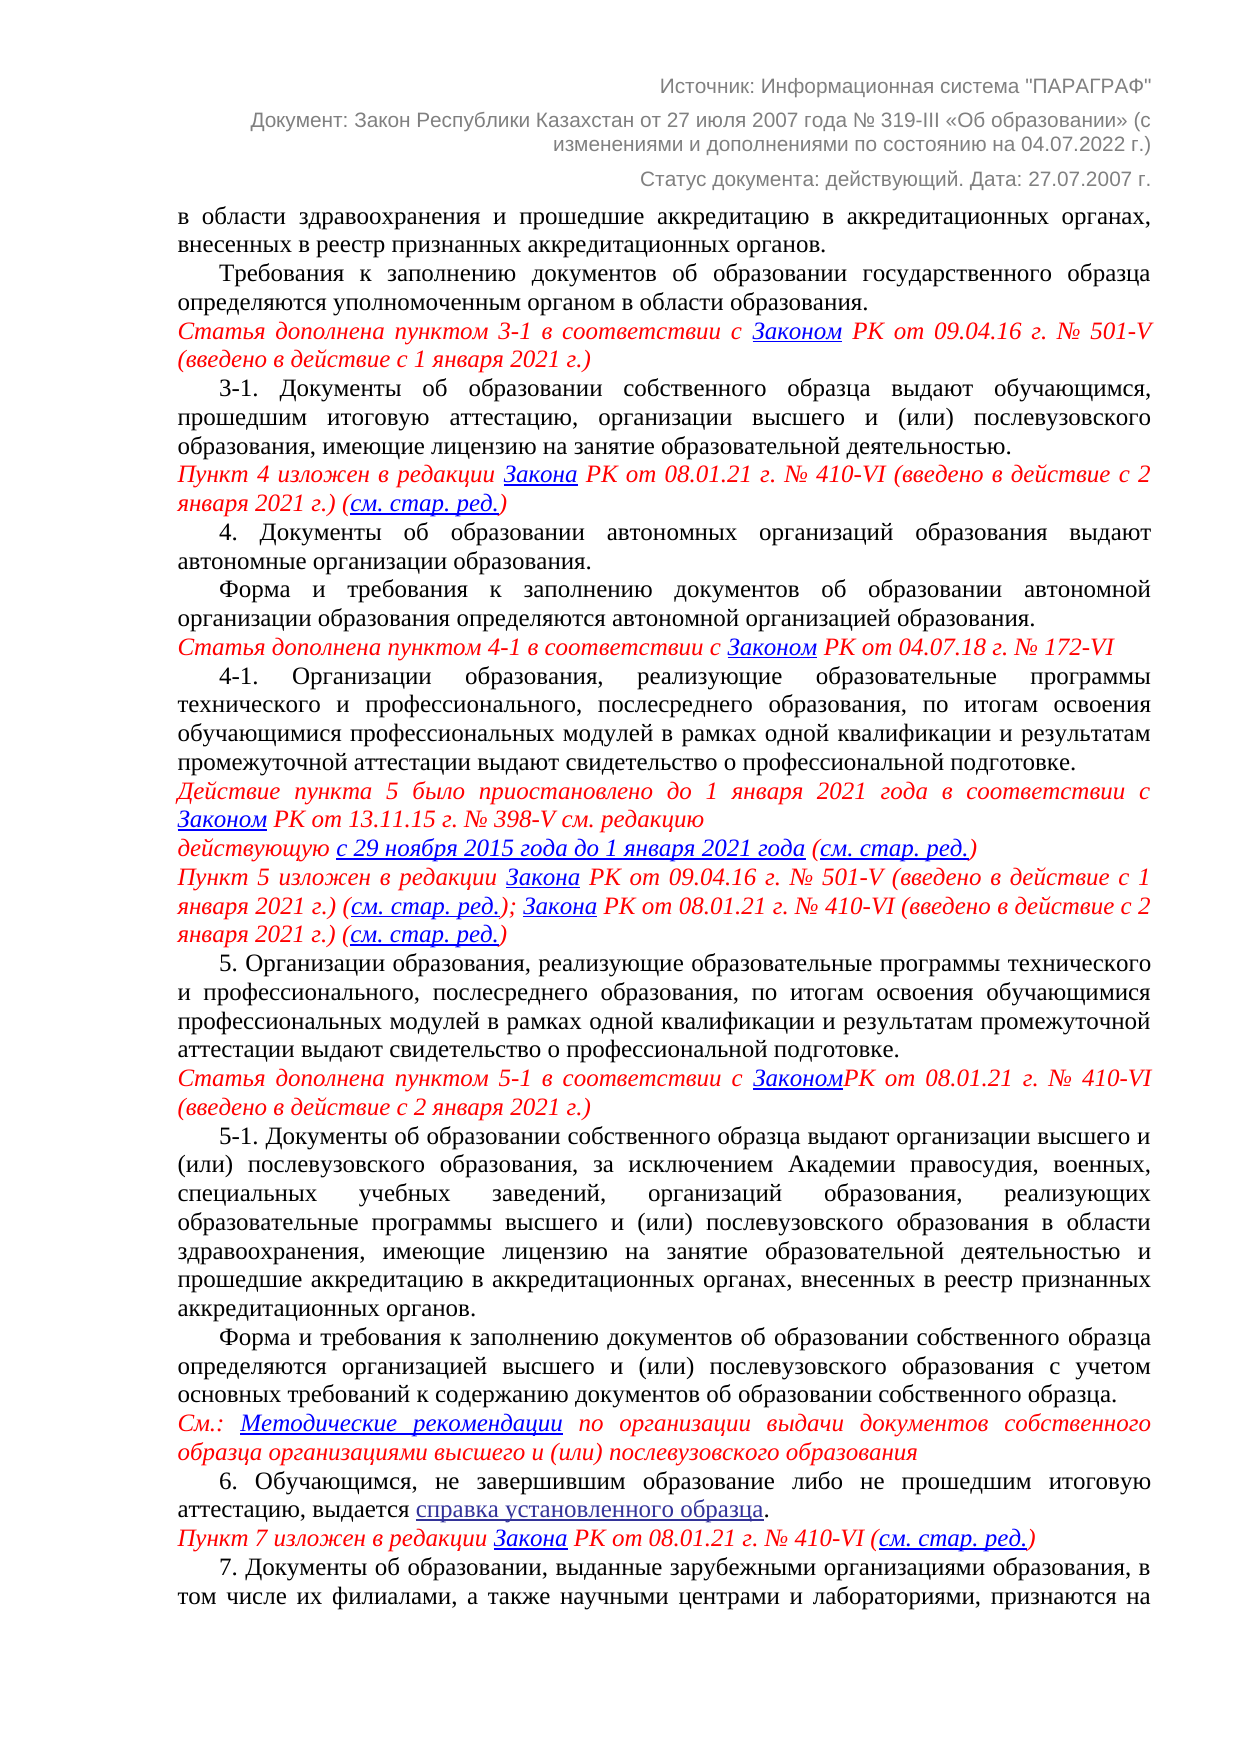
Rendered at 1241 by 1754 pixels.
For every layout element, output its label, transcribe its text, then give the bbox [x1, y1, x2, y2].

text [177, 1552, 1152, 1609]
text См.: Методические рекомендации по организации выдачи документов собственного образца организациями высшего и (или) послевузовского образования [177, 1408, 1152, 1466]
text Форма и требования к заполнению документов об образовании собственного образца определяются организацией высшего и (или) послевузовского образования с учетом основных требований к содержанию документов об образовании собственного образца. [177, 1322, 1152, 1408]
text 3-1. Документы об образовании собственного образца выдают обучающимся, прошедшим итоговую аттестацию, организации высшего и (или) послевузовского образования, имеющие лицензию на занятие образовательной деятельностью. [177, 373, 1152, 459]
text Действие пункта 5 было приостановлено до 1 января 2021 года в соответствии с Законом РК от 13.11.15 г. № 398-V см. редакцию [177, 776, 1152, 833]
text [177, 201, 1152, 258]
text Статья дополнена пунктом 5-1 в соответствии с ЗакономРК от 08.01.21 г. № 410-VI (введено в действие с 2 января 2021 г.) [177, 1063, 1152, 1121]
text 5-1. Документы об образовании собственного образца выдают организации высшего и (или) послевузовского образования, за исключением Академии правосудия, военных, специальных учебных заведений, организаций образования, реализующих образовательные программы высшего и (или) послевузовского образования в области здравоохранения, имеющие лицензию на занятие образовательной деятельностью и прошедшие аккредитацию в аккредитационных органах, внесенных в реестр признанных аккредитационных органов. [177, 1121, 1152, 1322]
text Пункт 4 изложен в редакции Закона РК от 08.01.21 г. № 410-VI (введено в действие с 2 января 2021 г.) (см. стар. ред.) [177, 459, 1152, 517]
text Пункт 5 изложен в редакции Закона РК от 09.04.16 г. № 501-V (введено в действие с 1 января 2021 г.) (см. стар. ред.); Закона РК от 08.01.21 г. № 410-VI (введено в действие с 2 января 2021 г.) (см. стар. ред.) [177, 862, 1152, 948]
text Пункт 7 изложен в редакции Закона РК от 08.01.21 г. № 410-VI (см. стар. ред.) [177, 1523, 1152, 1552]
text действующую с 29 ноября 2015 года до 1 января 2021 года (см. стар. ред.) [177, 833, 1152, 862]
text 4-1. Организации образования, реализующие образовательные программы технического и профессионального, послесреднего образования, по итогам освоения обучающимися профессиональных модулей в рамках одной квалификации и результатам промежуточной аттестации выдают свидетельство о профессиональной подготовке. [177, 661, 1152, 776]
text Статья дополнена пунктом 4-1 в соответствии с Законом РК от 04.07.18 г. № 172-VI [177, 632, 1152, 661]
text Статья дополнена пунктом 3-1 в соответствии с Законом РК от 09.04.16 г. № 501-V (введено в действие с 1 января 2021 г.) [177, 316, 1152, 373]
text 5. Организации образования, реализующие образовательные программы технического и профессионального, послесреднего образования, по итогам освоения обучающимися профессиональных модулей в рамках одной квалификации и результатам промежуточной аттестации выдают свидетельство о профессиональной подготовке. [177, 948, 1152, 1063]
text 6. Обучающимся, не завершившим образование либо не прошедшим итоговую аттестацию, выдается справка установленного образца. [177, 1466, 1152, 1523]
text Форма и требования к заполнению документов об образовании автономной организации образования определяются автономной организацией образования. [177, 574, 1152, 632]
text 4. Документы об образовании автономных организаций образования выдают автономные организации образования. [177, 517, 1152, 574]
text Требования к заполнению документов об образовании государственного образца определяются уполномоченным органом в области образования. [177, 258, 1152, 316]
